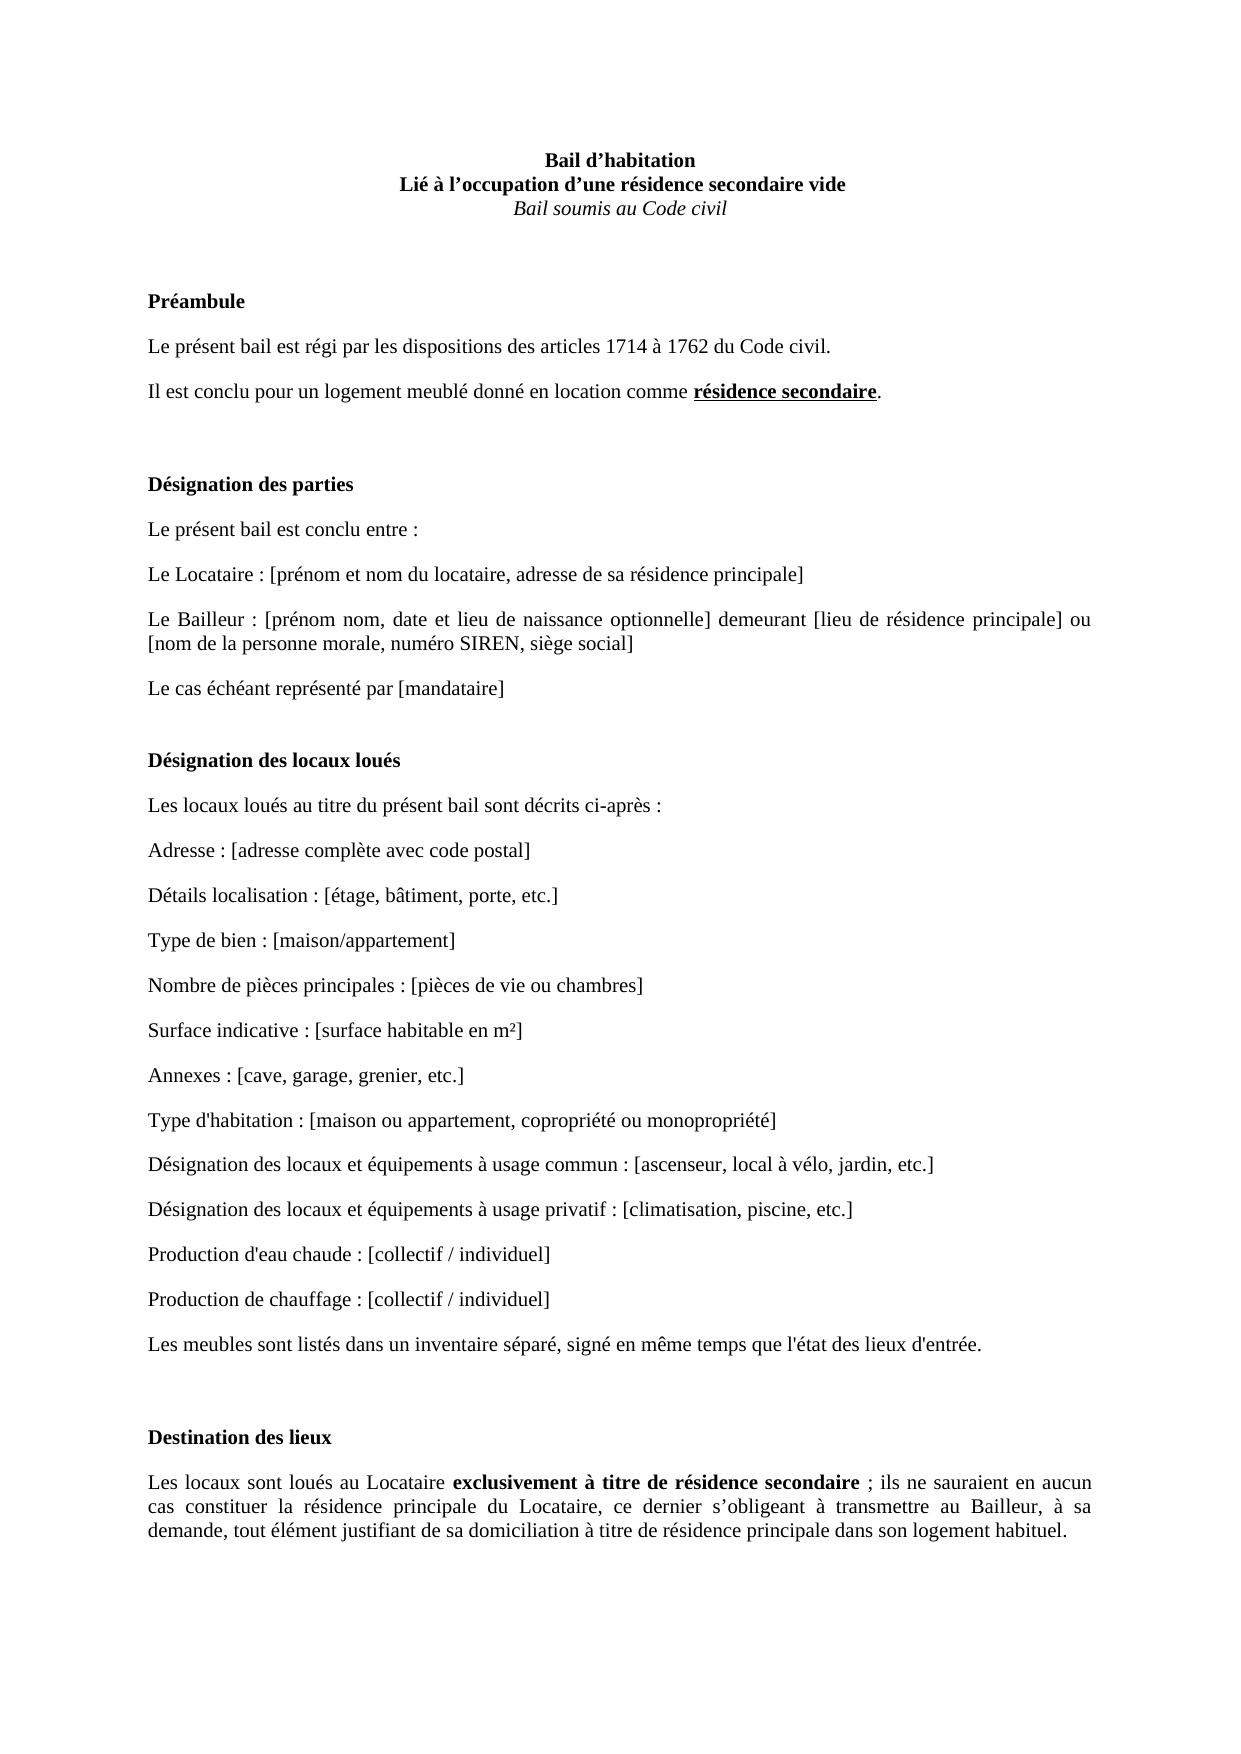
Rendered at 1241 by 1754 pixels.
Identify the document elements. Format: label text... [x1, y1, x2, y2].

text Lié à l’occupation d’une résidence secondaire vide [148, 172, 1093, 196]
text Bail d’habitation [148, 148, 1093, 172]
text Le cas échéant représenté par [mandataire] [148, 676, 1093, 700]
text Désignation des locaux loués [148, 748, 1093, 772]
text Bail soumis au Code civil [148, 196, 1093, 220]
text Désignation des parties [148, 472, 1093, 496]
text Il est conclu pour un logement meublé donné en location comme résidence secondaire. [148, 379, 1093, 403]
text Destination des lieux [148, 1425, 1093, 1449]
text Le Bailleur : [prénom nom, date et lieu de naissance optionnelle] demeurant [lieu de résidence principale] ou [nom de la personne morale, numéro SIREN, siège social] [148, 607, 1093, 655]
text Surface indicative : [surface habitable en m²] [148, 1018, 1093, 1042]
text Désignation des locaux et équipements à usage privatif : [climatisation, piscine, etc.] [148, 1197, 1093, 1221]
text Type d'habitation : [maison ou appartement, copropriété ou monopropriété] [148, 1107, 1093, 1132]
text Désignation des locaux et équipements à usage commun : [ascenseur, local à vélo, jardin, etc.] [148, 1152, 1093, 1176]
text Adresse : [adresse complète avec code postal] [148, 838, 1093, 862]
text Le Locataire : [prénom et nom du locataire, adresse de sa résidence principale] [148, 562, 1093, 586]
text Le présent bail est régi par les dispositions des articles 1714 à 1762 du Code civil. [148, 334, 1093, 358]
text Annexes : [cave, garage, grenier, etc.] [148, 1063, 1093, 1087]
text Détails localisation : [étage, bâtiment, porte, etc.] [148, 883, 1093, 907]
text Type de bien : [maison/appartement] [148, 928, 1093, 952]
text Production de chauffage : [collectif / individuel] [148, 1287, 1093, 1311]
text Les locaux sont loués au Locataire exclusivement à titre de résidence secondaire ; ils ne sauraient en aucun cas constituer la résidence principale du Locataire, ce dernier s’obligeant à transmettre au Bailleur, à sa demande, tout élément justifiant de sa domiciliation à titre de résidence principale dans son logement habituel. [148, 1470, 1093, 1542]
text Le présent bail est conclu entre : [148, 517, 1093, 541]
text Préambule [148, 289, 1168, 313]
text Nombre de pièces principales : [pièces de vie ou chambres] [148, 973, 1093, 997]
text Les meubles sont listés dans un inventaire séparé, signé en même temps que l'état des lieux d'entrée. [148, 1332, 1093, 1356]
text Les locaux loués au titre du présent bail sont décrits ci-après : [148, 793, 1093, 817]
text Production d'eau chaude : [collectif / individuel] [148, 1242, 1093, 1266]
